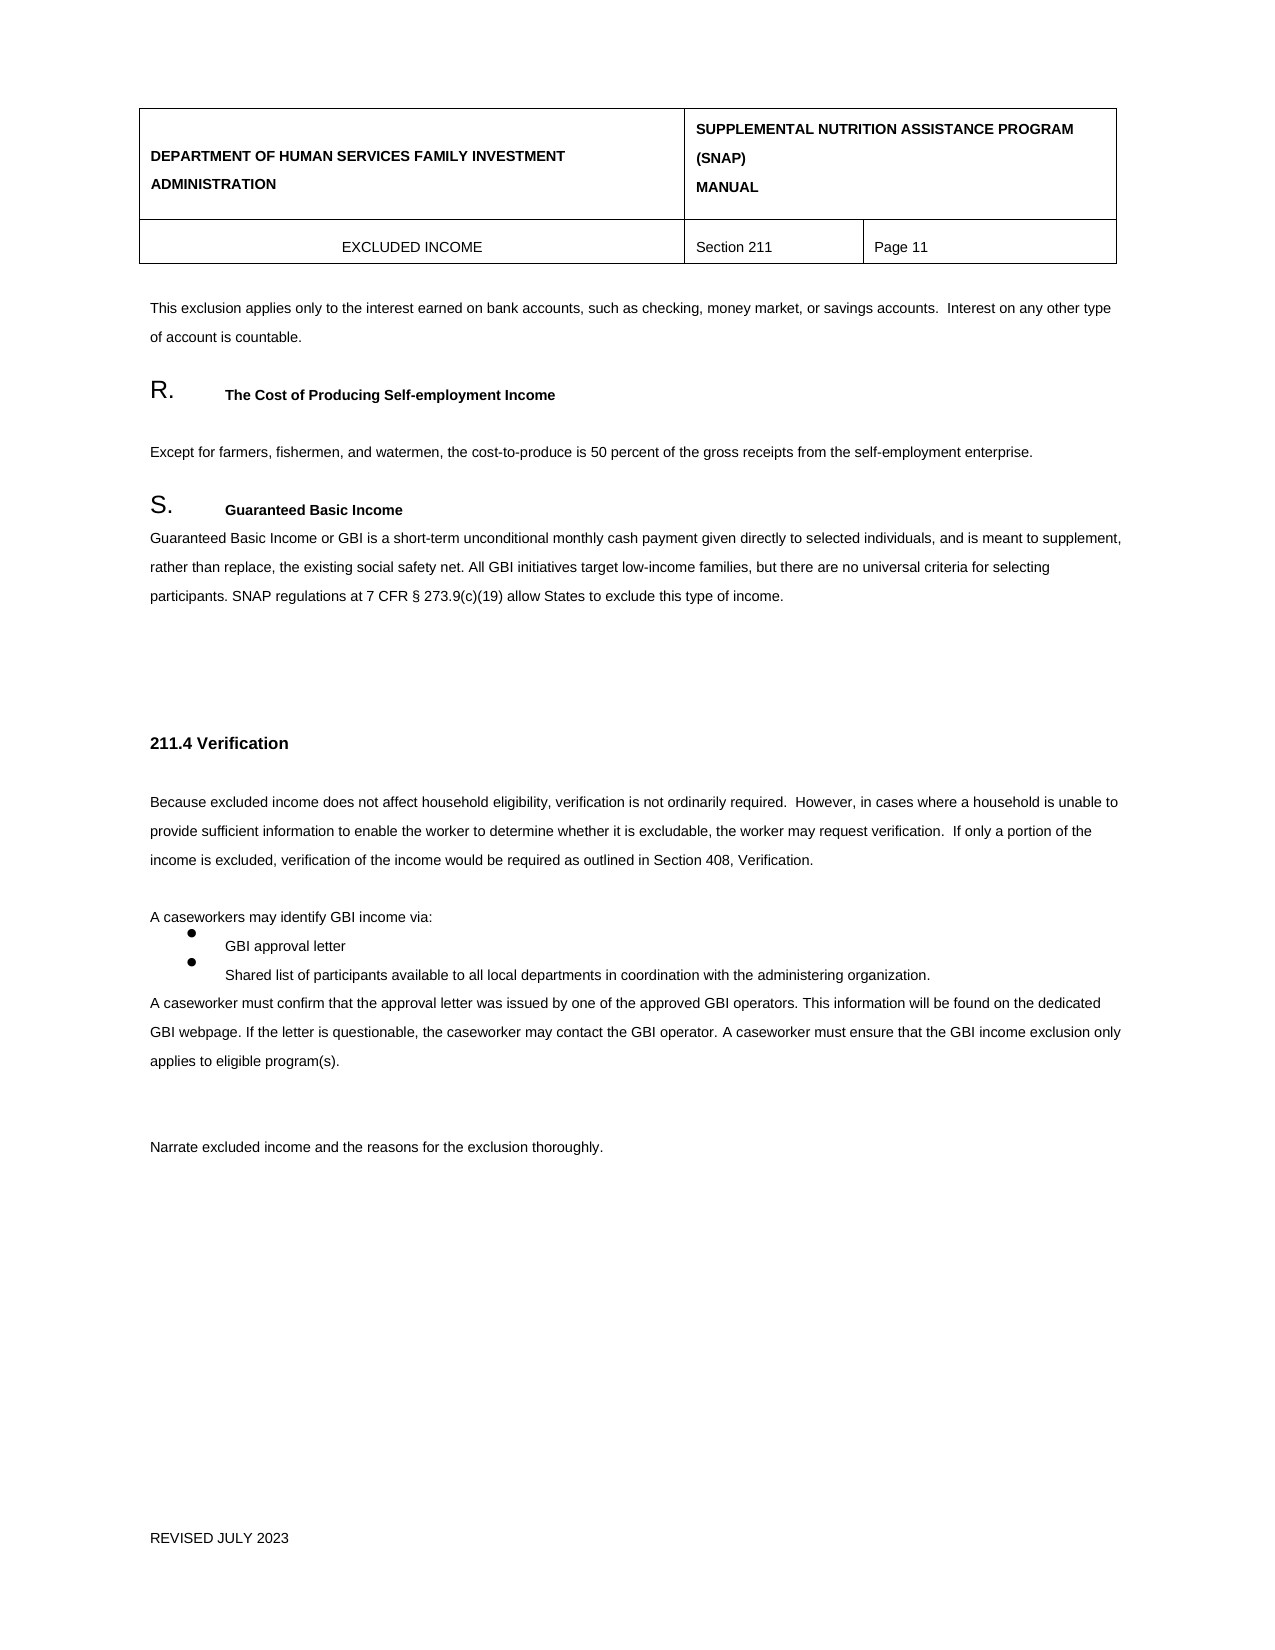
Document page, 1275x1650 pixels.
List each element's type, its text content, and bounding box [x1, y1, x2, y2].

list GBI approval letter [187, 926, 1125, 954]
list Guaranteed Basic Income [150, 489, 1125, 518]
text 211.4 Verification [150, 719, 1125, 753]
list Shared list of participants available to all local departments in coordination with the administering organization. [187, 954, 1125, 983]
text Except for farmers, fishermen, and watermen, the cost-to-produce is 50 percent of the gross receipts from the self-employment enterprise. [150, 432, 1125, 461]
text A caseworker must confirm that the approval letter was issued by one of the approved GBI operators. This information will be found on the dedicated GBI webpage. If the letter is questionable, the caseworker may contact the GBI operator. A caseworker must ensure that the GBI income exclusion only applies to eligible program(s). [150, 983, 1125, 1069]
list The Cost of Producing Self-employment Income [150, 374, 1125, 403]
text Guaranteed Basic Income or GBI is a short-term unconditional monthly cash payment given directly to selected individuals, and is meant to supplement, rather than replace, the existing social safety net. All GBI initiatives target low-income families, but there are no universal criteria for selecting participants. SNAP regulations at 7 CFR § 273.9(c)(19) allow States to exclude this type of income. [150, 518, 1125, 604]
text Narrate excluded income and the reasons for the exclusion thoroughly. [150, 1127, 1125, 1156]
text This exclusion applies only to the interest earned on bank accounts, such as checking, money market, or savings accounts. Interest on any other type of account is countable. [150, 288, 1125, 346]
text Because excluded income does not affect household eligibility, verification is not ordinarily required. However, in cases where a household is unable to provide sufficient information to enable the worker to determine whether it is excludable, the worker may request verification. If only a portion of the income is excluded, verification of the income would be required as outlined in Section 408, Verification. [150, 782, 1125, 868]
text A caseworkers may identify GBI income via: [150, 897, 1125, 926]
